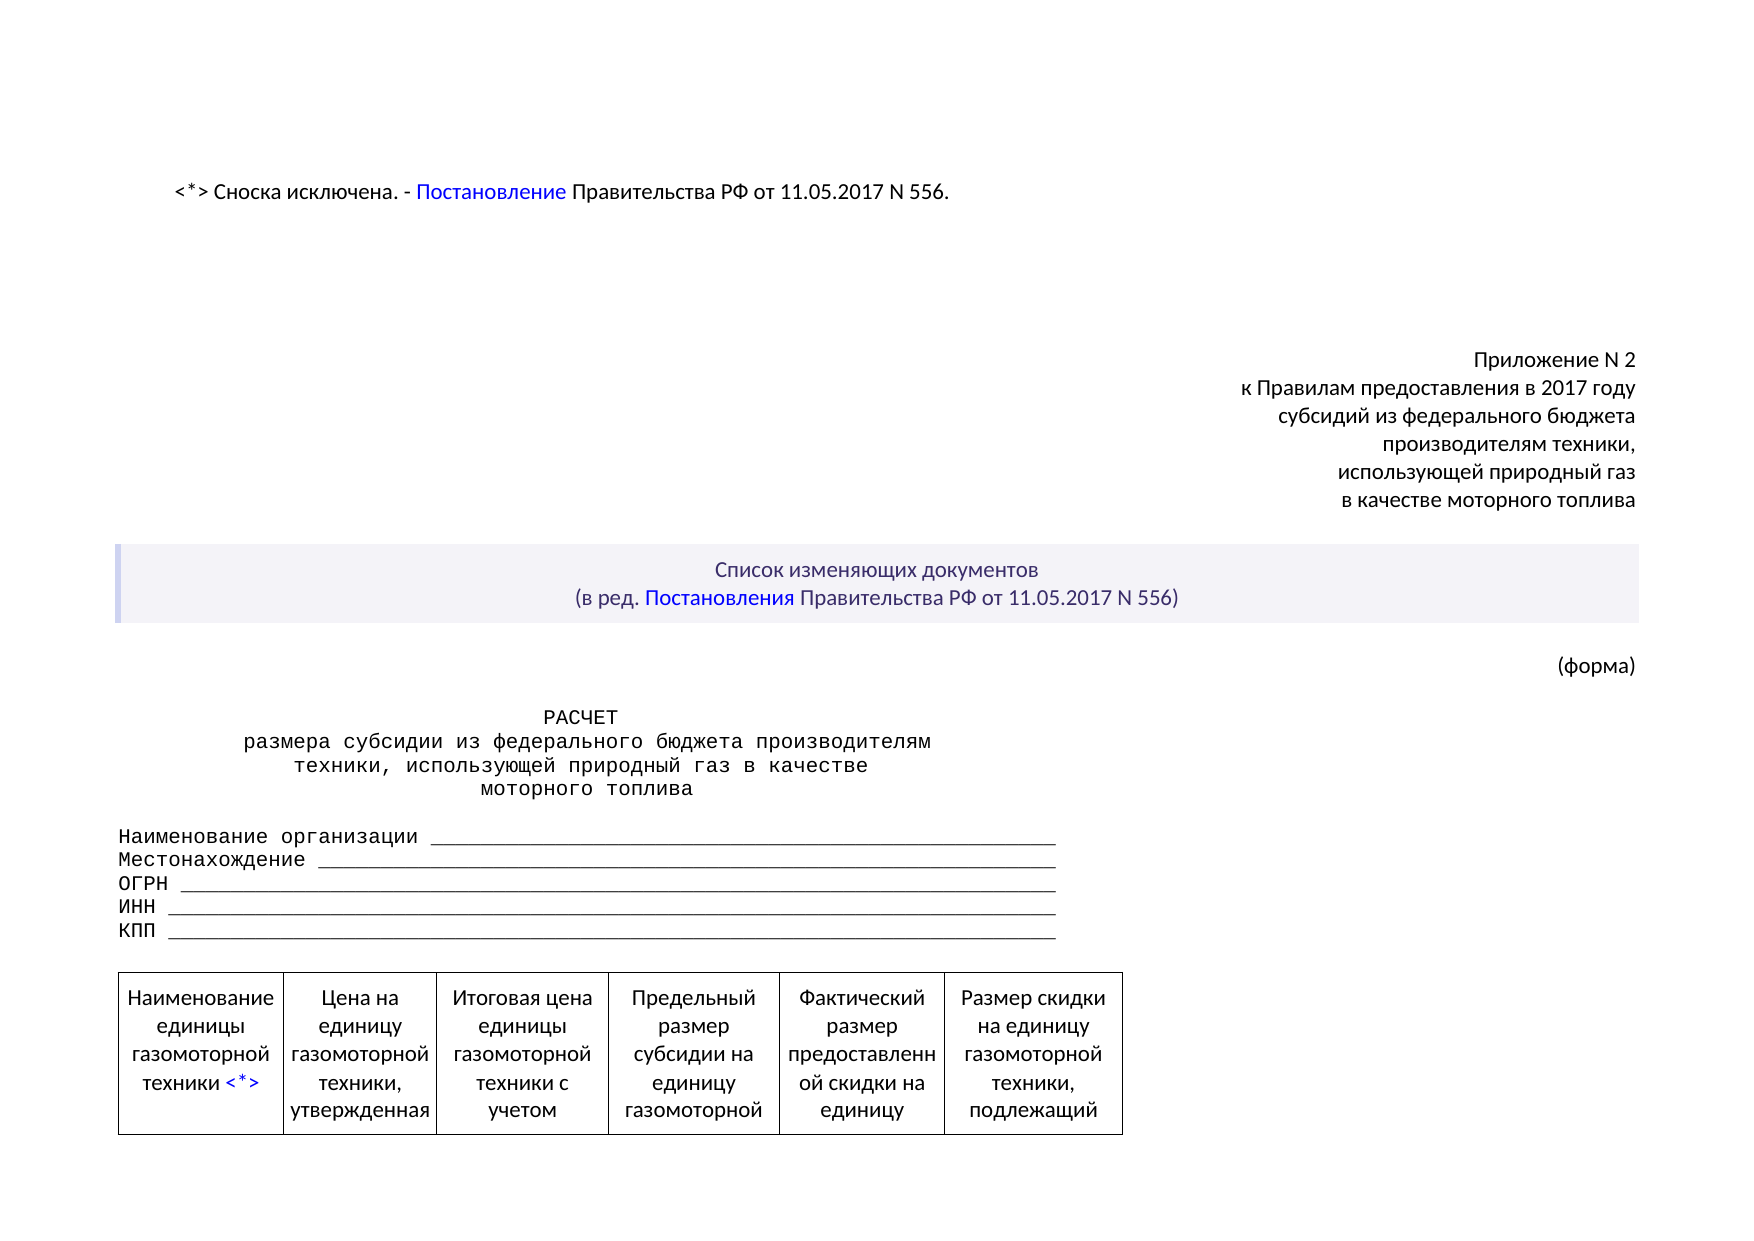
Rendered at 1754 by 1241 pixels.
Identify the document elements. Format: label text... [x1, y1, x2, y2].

table_header Список изменяющих документов (в ред. Постановления Правительства РФ от 11.05.2017 N 556) [121, 544, 1633, 623]
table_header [609, 973, 779, 1134]
text Местонахождение ___________________________________________________________ [118, 849, 1636, 873]
text Наименование организации __________________________________________________ [118, 826, 1636, 849]
text <*> Сноска исключена. - Постановление Правительства РФ от 11.05.2017 N 556. [118, 177, 1636, 205]
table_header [119, 973, 283, 1134]
text к Правилам предоставления в 2017 году [118, 373, 1636, 401]
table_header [780, 973, 944, 1134]
text ИНН _______________________________________________________________________ [118, 897, 1636, 920]
text РАСЧЕТ [118, 707, 1636, 731]
text размера субсидии из федерального бюджета производителям [118, 731, 1636, 755]
text КПП _______________________________________________________________________ [118, 920, 1636, 944]
text в качестве моторного топлива [118, 485, 1636, 513]
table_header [284, 973, 436, 1134]
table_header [437, 973, 608, 1134]
text Приложение N 2 [118, 345, 1636, 373]
text субсидий из федерального бюджета [118, 401, 1636, 429]
text техники, использующей природный газ в качестве [118, 755, 1636, 778]
text использующей природный газ [118, 457, 1636, 485]
text моторного топлива [118, 778, 1636, 802]
text ОГРН ______________________________________________________________________ [118, 873, 1636, 897]
text производителям техники, [118, 429, 1636, 457]
text (форма) [118, 651, 1636, 679]
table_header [945, 973, 1122, 1134]
